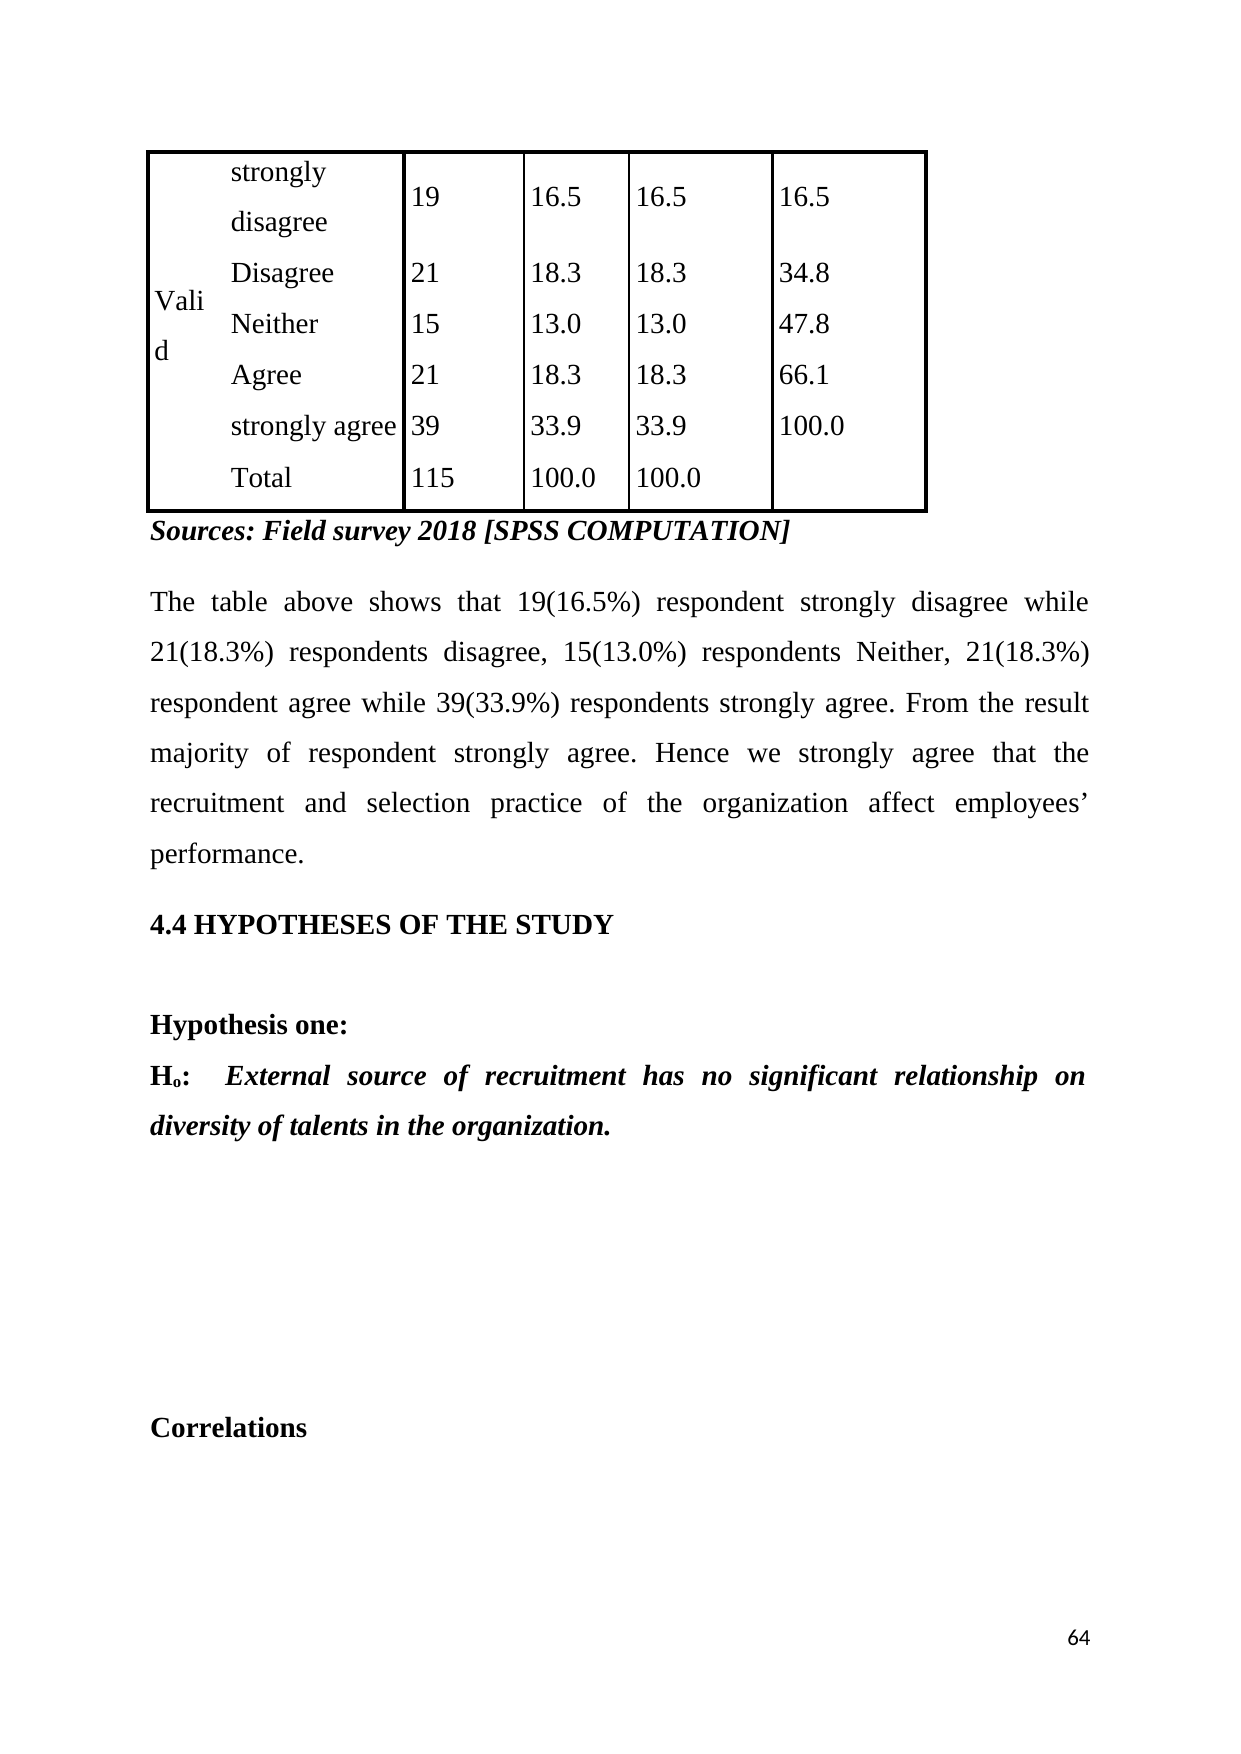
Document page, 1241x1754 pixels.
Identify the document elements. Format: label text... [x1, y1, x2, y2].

table_cell Total [224, 455, 402, 509]
table_cell Disagree [224, 251, 402, 302]
table_cell 47.8 [774, 302, 924, 353]
table_cell 33.9 [525, 404, 628, 454]
table_cell 18.3 [630, 353, 771, 404]
table_cell 100.0 [774, 404, 924, 454]
table_header Correlations [150, 1159, 916, 1457]
table_cell 115 [406, 455, 523, 509]
table_cell strongly agree [224, 404, 402, 454]
table_cell 39 [406, 404, 523, 454]
table_cell 19 [406, 154, 523, 251]
table_cell Valid [150, 154, 224, 509]
table_cell 15 [406, 302, 523, 353]
table_cell 16.5 [525, 154, 628, 251]
table_cell 34.8 [774, 251, 924, 302]
table_cell [774, 455, 924, 509]
table_cell 13.0 [630, 302, 771, 353]
table_cell 16.5 [774, 154, 924, 251]
table_cell 21 [406, 353, 523, 404]
text The table above shows that 19(16.5%) respondent strongly disagree while 21(18.3%) respondents disagree, 15(13.0%) respondents Neither, 21(18.3%) respondent agree while 39(33.9%) respondents strongly agree. From the result majority of respondent strongly agree. Hence we strongly agree that the recruitment and selection practice of the organization affect employees’ performance. [150, 584, 1090, 869]
table_cell 100.0 [630, 455, 771, 509]
table_cell 33.9 [630, 404, 771, 454]
table_cell strongly disagree [224, 154, 402, 251]
text Sources: Field survey 2018 [SPSS COMPUTATION] [150, 513, 1090, 547]
table_cell 18.3 [525, 251, 628, 302]
table_cell 16.5 [630, 154, 771, 251]
text 4.4 HYPOTHESES OF THE STUDY [150, 907, 1090, 940]
table_cell Agree [224, 353, 402, 404]
table_cell Neither [224, 302, 402, 353]
table_cell 13.0 [525, 302, 628, 353]
table_cell 21 [406, 251, 523, 302]
table_cell 100.0 [525, 455, 628, 509]
table_cell 18.3 [525, 353, 628, 404]
table_cell 18.3 [630, 251, 771, 302]
text Hypothesis one: [150, 1007, 1090, 1041]
text Ho: External source of recruitment has no significant relationship on diversity of talents in the organization. [150, 1058, 1090, 1142]
table_cell 66.1 [774, 353, 924, 404]
